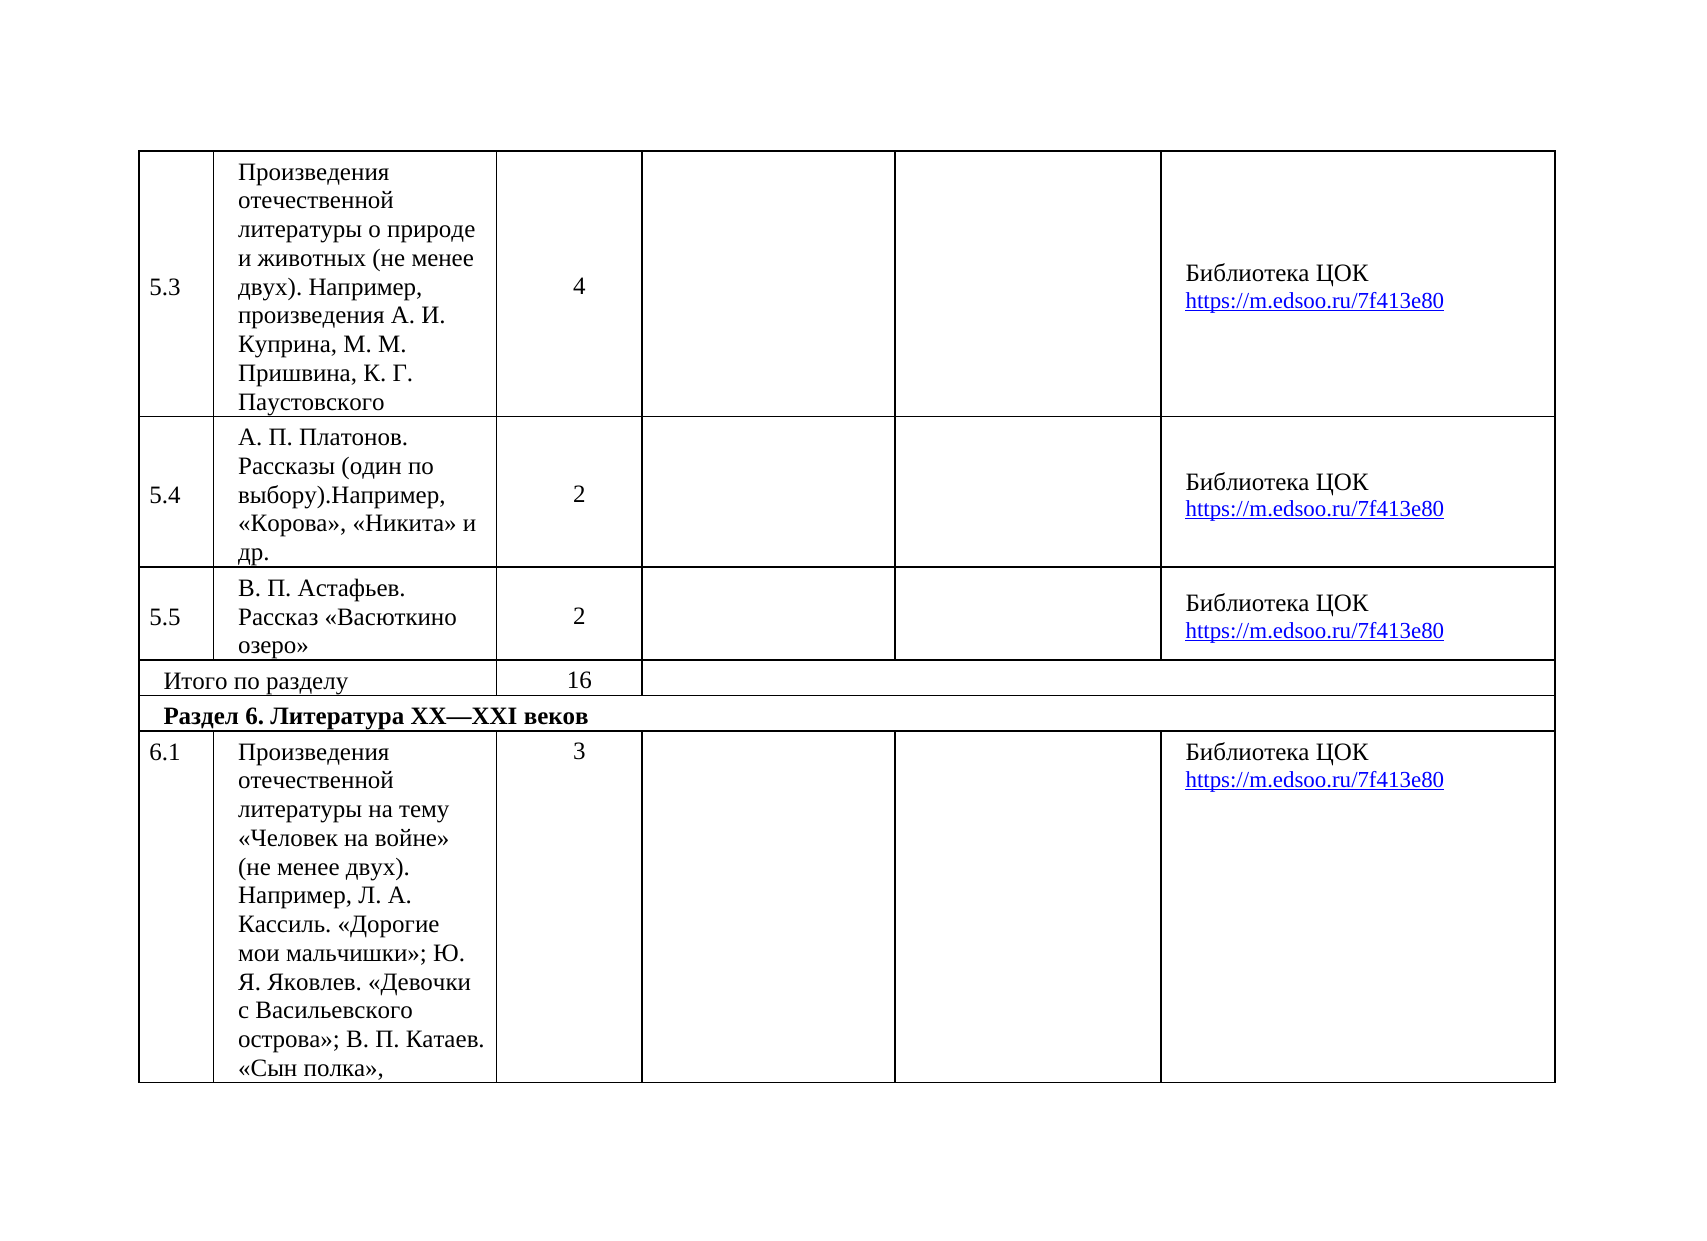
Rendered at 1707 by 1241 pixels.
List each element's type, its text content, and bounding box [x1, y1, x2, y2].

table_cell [1162, 732, 1554, 1082]
table_cell 3 [497, 732, 641, 1082]
table_cell Раздел 6. Литература XX—XXI веков [140, 696, 1554, 730]
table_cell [214, 732, 496, 1082]
table_cell Произведения отечественной литературы о природе и животных (не менее двух). Например, произведения А. И. Куприна, М. М. Пришвина, К. Г. Паустовского [214, 152, 496, 416]
table_cell [896, 568, 1160, 659]
table_cell [643, 417, 894, 566]
table_cell [896, 152, 1160, 416]
table_cell Итого по разделу [140, 661, 496, 694]
table_cell [643, 152, 894, 416]
table_cell [896, 732, 1160, 1082]
table_cell 2 [497, 568, 641, 659]
table_cell [643, 568, 894, 659]
table_cell В. П. Астафьев. Рассказ «Васюткино озеро» [214, 568, 496, 659]
table_cell 4 [497, 152, 641, 416]
table_cell Библиотека ЦОК https://m.edsoo.ru/7f413e80 [1162, 417, 1554, 566]
table_cell 5.3 [140, 152, 213, 416]
table_cell Библиотека ЦОК https://m.edsoo.ru/7f413e80 [1162, 568, 1554, 659]
table_cell 5.4 [140, 417, 213, 566]
table_cell [643, 732, 894, 1082]
table_cell [896, 417, 1160, 566]
table_cell А. П. Платонов. Рассказы (один по выбору).Например, «Корова», «Никита» и др. [214, 417, 496, 566]
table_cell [1162, 152, 1554, 416]
table_cell 2 [497, 417, 641, 566]
table_cell [643, 661, 1554, 694]
table_cell 6.1 [140, 732, 213, 1082]
table_cell 5.5 [140, 568, 213, 659]
table_cell 16 [497, 661, 641, 694]
